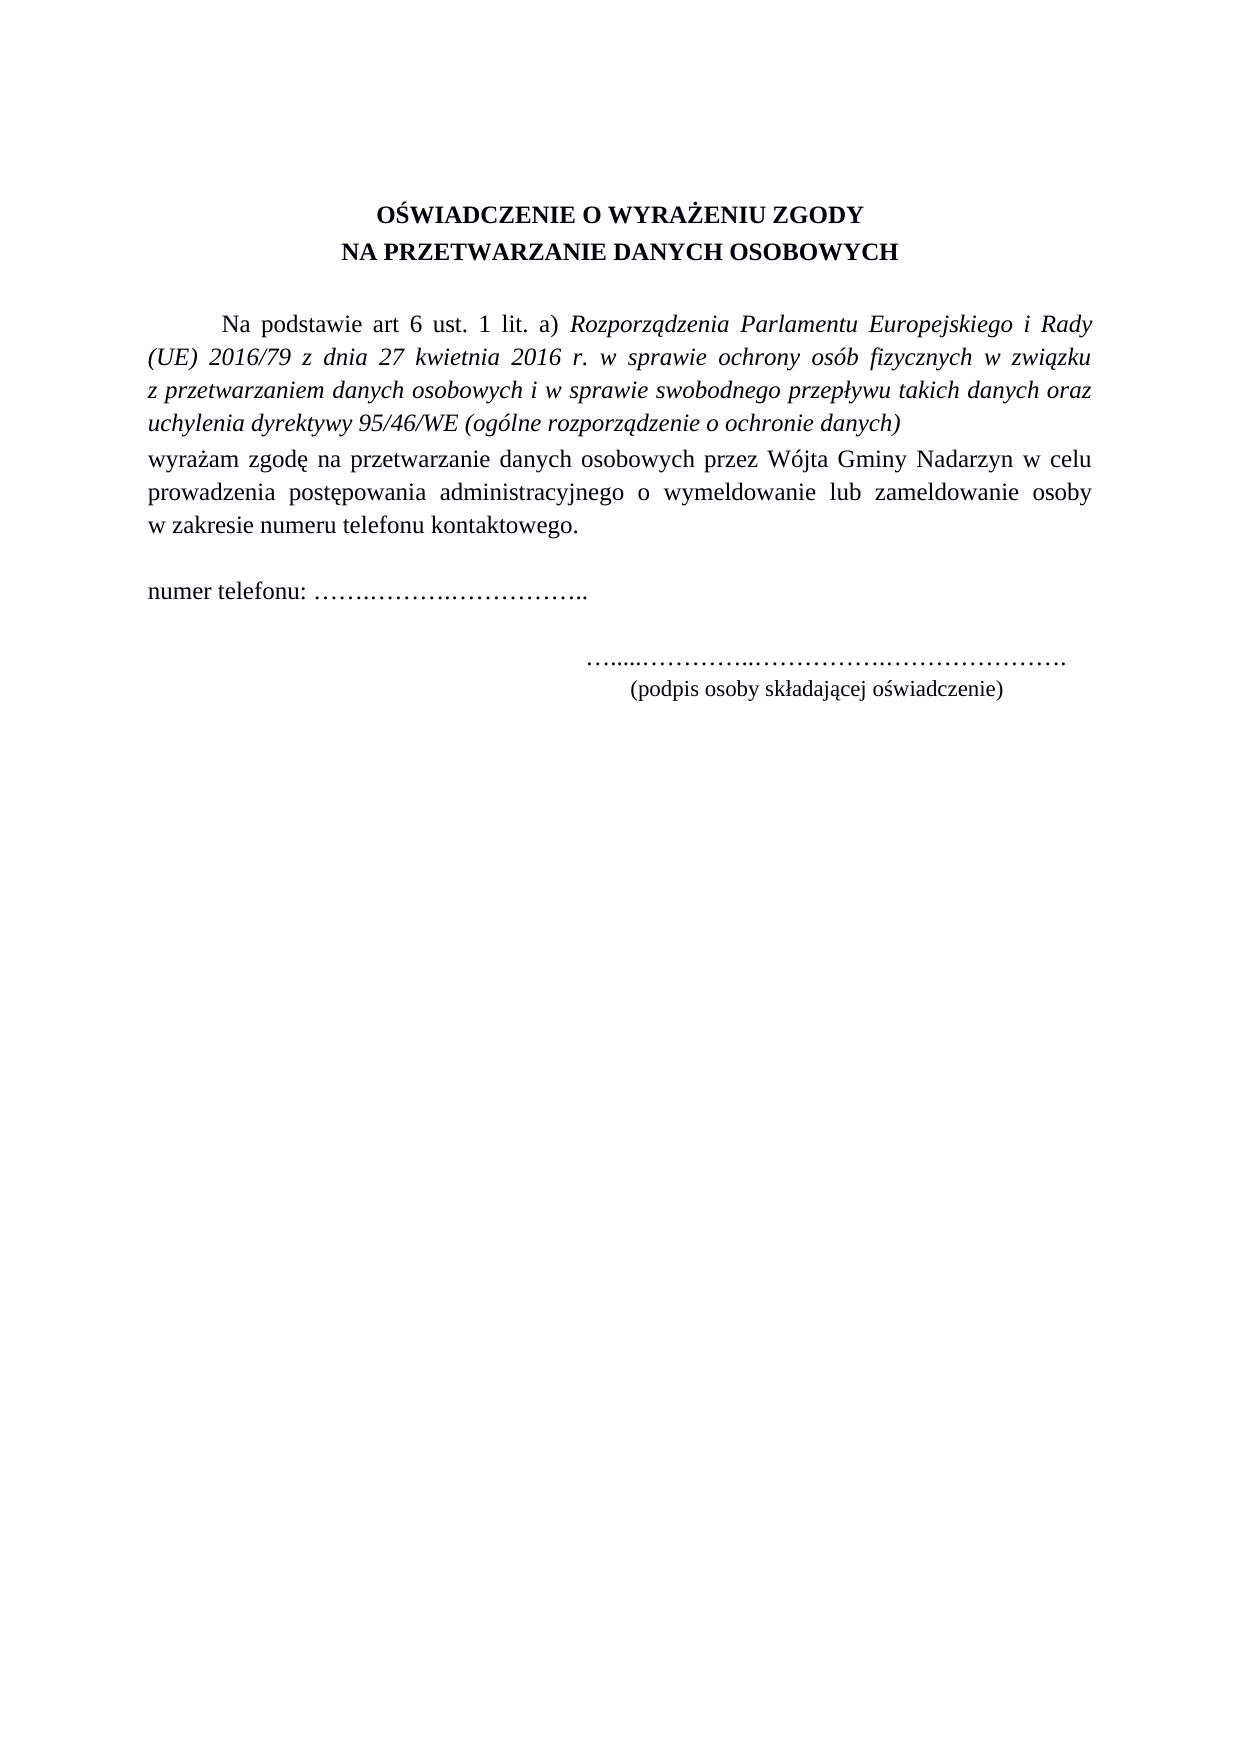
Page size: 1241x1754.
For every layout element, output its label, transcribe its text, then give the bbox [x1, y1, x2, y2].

text OŚWIADCZENIE O WYRAŻENIU ZGODY [148, 201, 1093, 229]
text Na podstawie art 6 ust. 1 lit. a) Rozporządzenia Parlamentu Europejskiego i Rady (UE) 2016/79 z dnia 27 kwietnia 2016 r. w sprawie ochrony osób fizycznych w związku z przetwarzaniem danych osobowych i w sprawie swobodnego przepływu takich danych oraz uchylenia dyrektywy 95/46/WE (ogólne rozporządzenie o ochronie danych) [148, 309, 1093, 437]
text NA PRZETWARZANIE DANYCH OSOBOWYCH [148, 237, 1093, 265]
text numer telefonu: …….……….…………….. [148, 576, 1093, 605]
text (podpis osoby składającej oświadczenie) [148, 675, 1093, 701]
text wyrażam zgodę na przetwarzanie danych osobowych przez Wójta Gminy Nadarzyn w celu prowadzenia postępowania administracyjnego o wymeldowanie lub zameldowanie osoby w zakresie numeru telefonu kontaktowego. [148, 444, 1093, 539]
text ….....…………..…………….…………………. [148, 642, 1093, 671]
